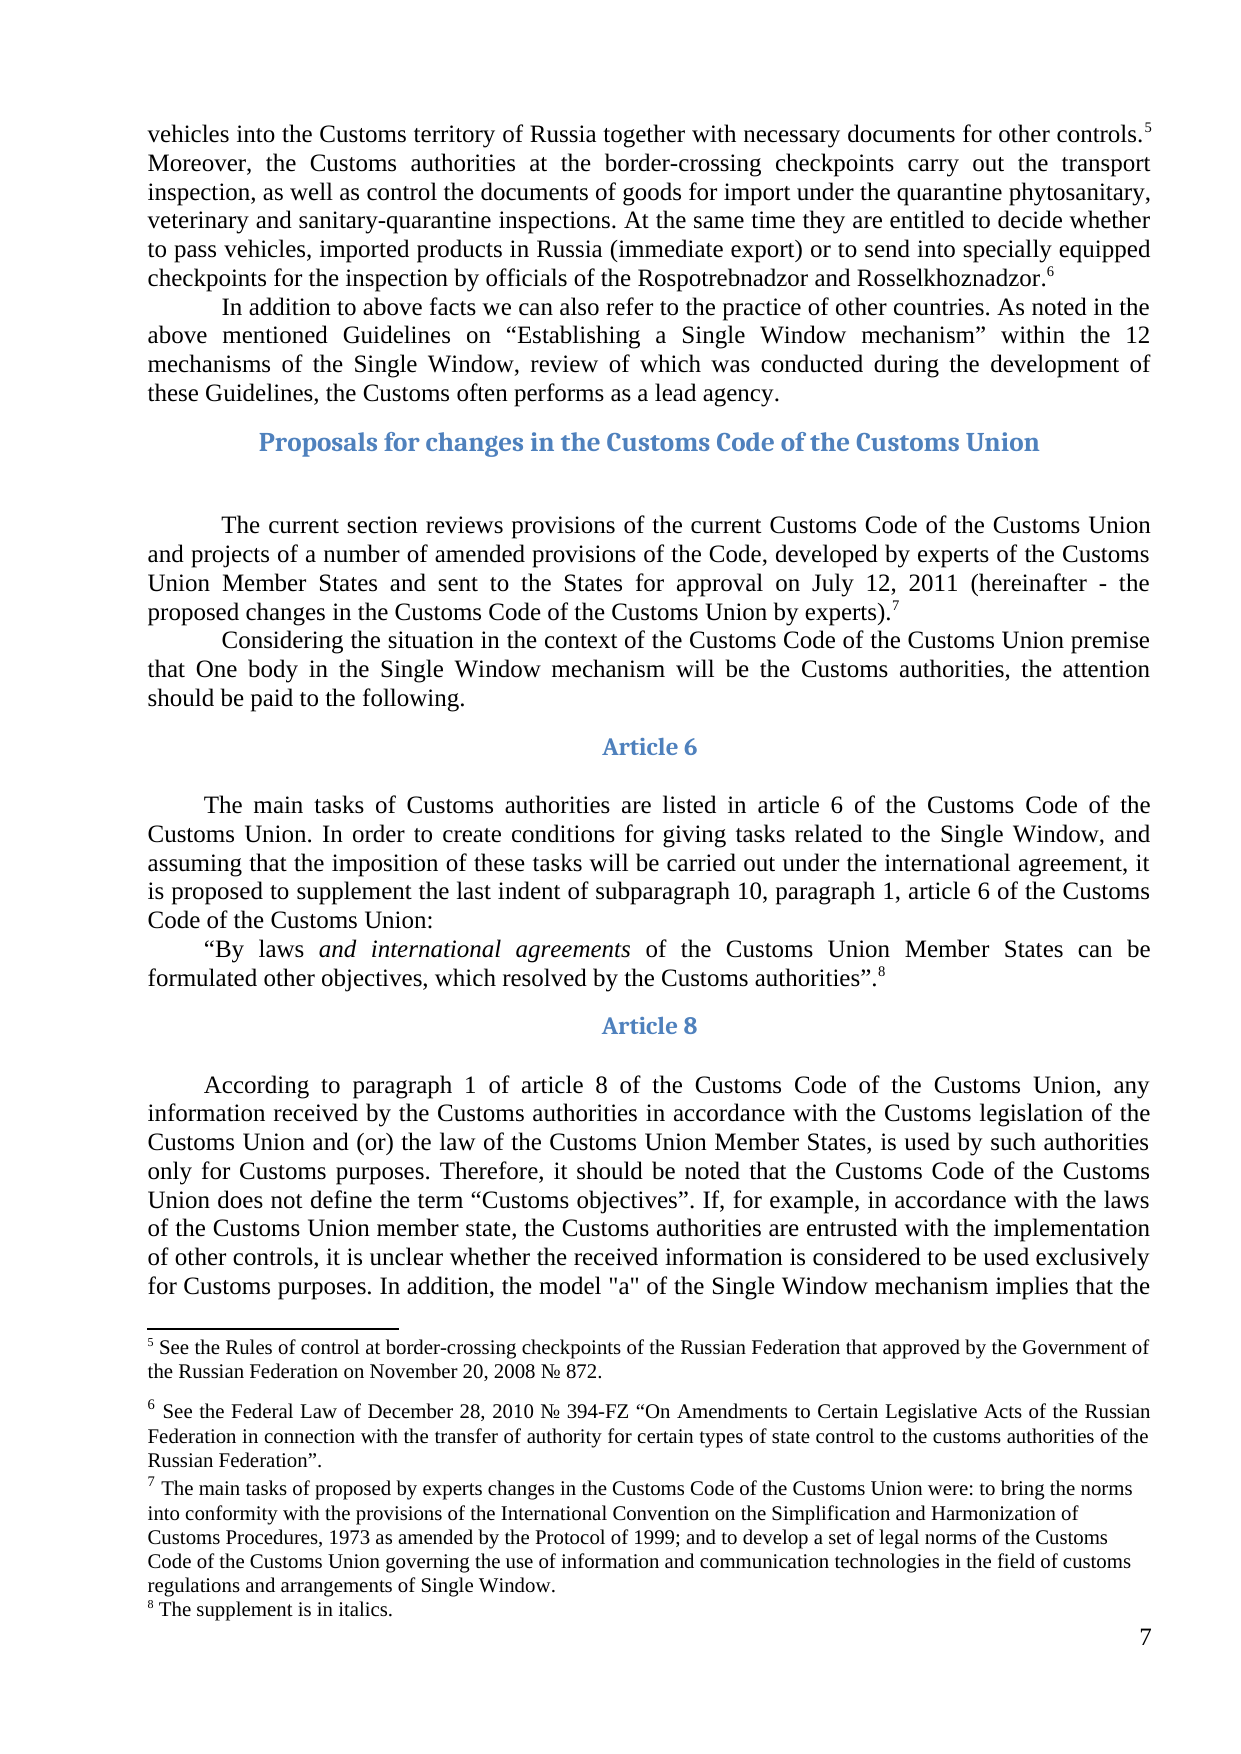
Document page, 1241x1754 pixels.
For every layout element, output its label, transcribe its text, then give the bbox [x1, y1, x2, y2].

subtitle Article 6 [147, 733, 1152, 761]
text The main tasks of Customs authorities are listed in article 6 of the Customs Code of the Customs Union. In order to create conditions for giving tasks related to the Single Window, and assuming that the imposition of these tasks will be carried out under the international agreement, it is proposed to supplement the last indent of subparagraph 10, paragraph 1, article 6 of the Customs Code of the Customs Union: [147, 790, 1152, 934]
text In addition to above facts we can also refer to the practice of other countries. As noted in the above mentioned Guidelines on “Establishing a Single Window mechanism” within the 12 mechanisms of the Single Window, review of which was conducted during the development of these Guidelines, the Customs often performs as a lead agency. [147, 292, 1152, 407]
text The current section reviews provisions of the current Customs Code of the Customs Union and projects of a number of amended provisions of the Code, developed by experts of the Customs Union Member States and sent to the States for approval on July 12, 2011 (hereinafter - the proposed changes in the Customs Code of the Customs Union by experts). [147, 511, 1152, 626]
subtitle Proposals for changes in the Customs Code of the Customs Union [147, 427, 1152, 458]
subtitle Article 8 [147, 1012, 1152, 1041]
text “By laws and international agreements of the Customs Union Member States can be formulated other objectives, which resolved by the Customs authorities”. [147, 934, 1152, 991]
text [147, 119, 1152, 292]
text Considering the situation in the context of the Customs Code of the Customs Union premise that One body in the Single Window mechanism will be the Customs authorities, the attention should be paid to the following. [147, 626, 1152, 712]
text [147, 1070, 1152, 1300]
